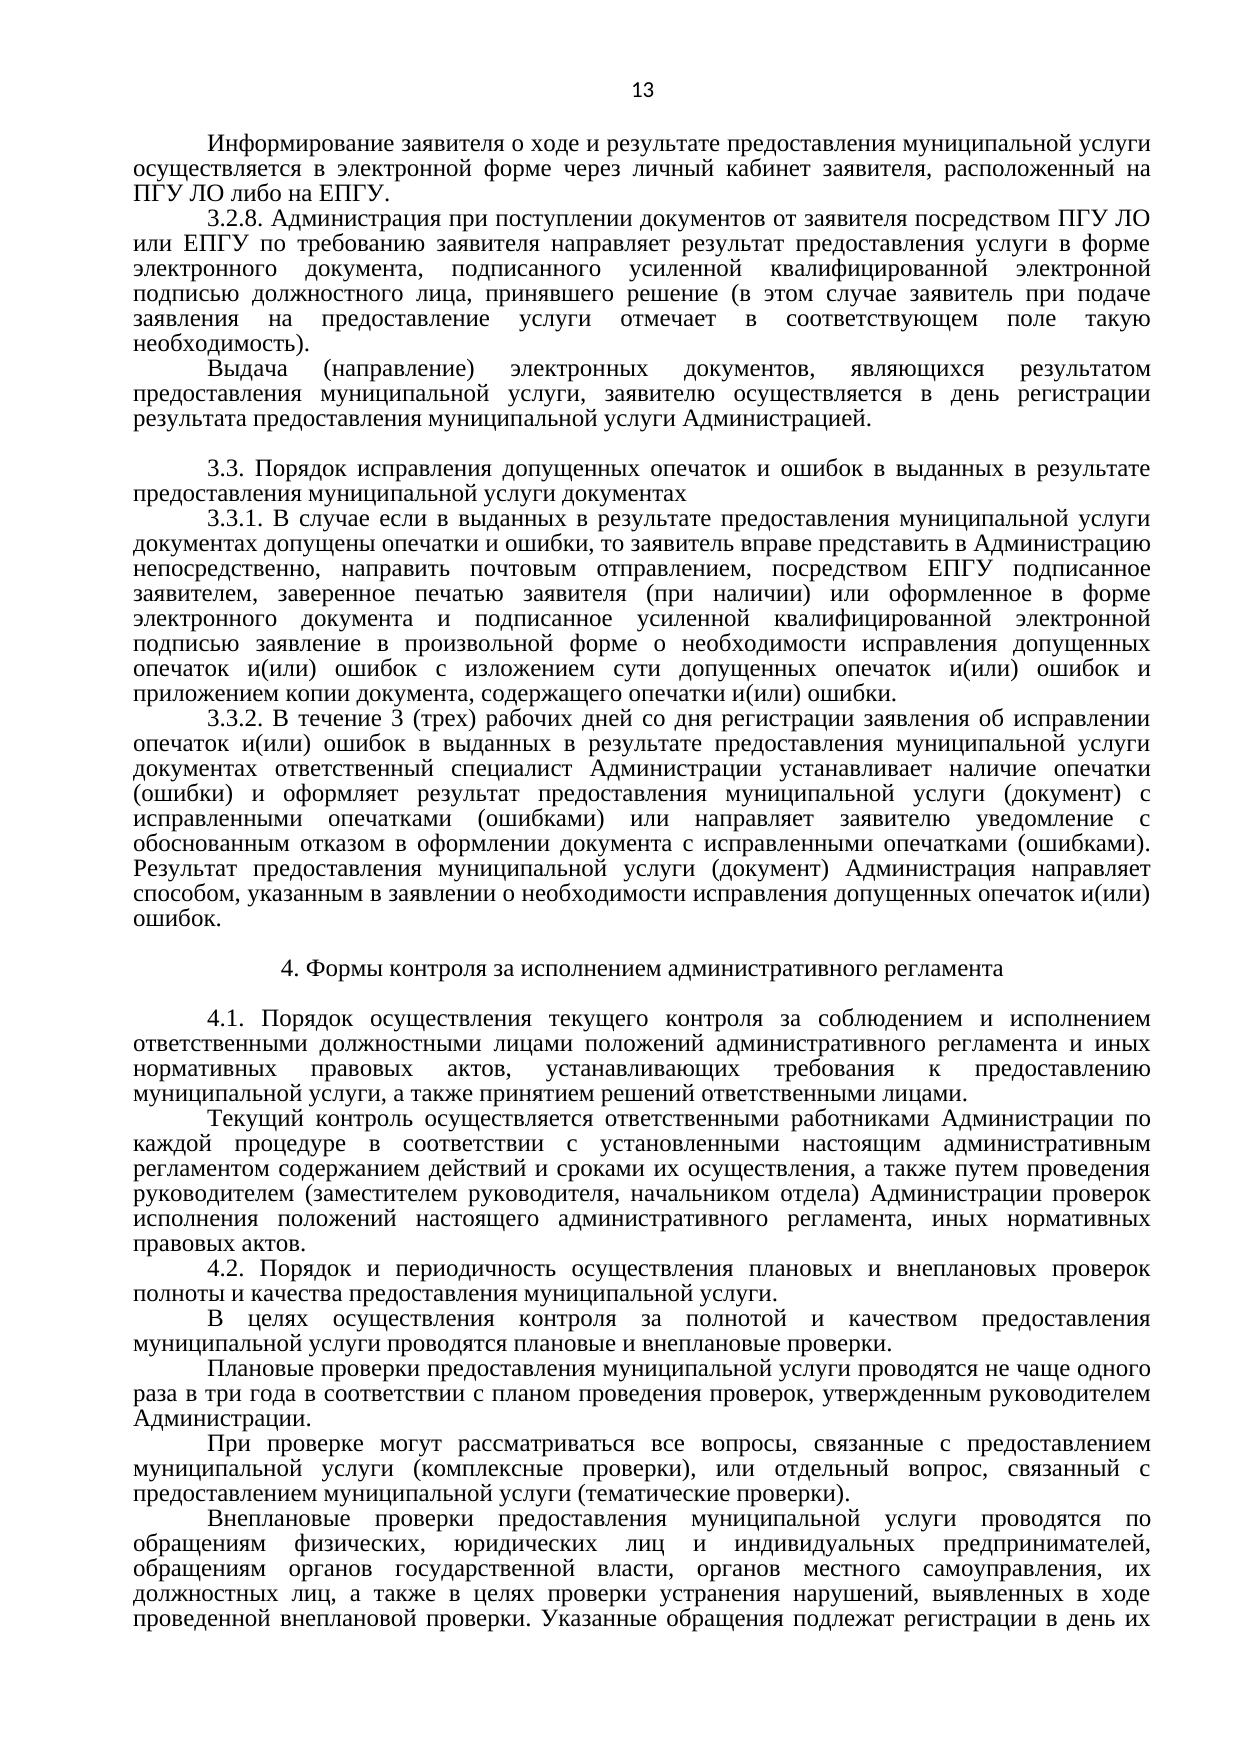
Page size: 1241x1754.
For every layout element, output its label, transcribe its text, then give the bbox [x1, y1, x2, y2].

text Информирование заявителя о ходе и результате предоставления муниципальной услуги осуществляется в электронной форме через личный кабинет заявителя, расположенный на ПГУ ЛО либо на ЕПГУ. [133, 131, 1152, 206]
text 4.1. Порядок осуществления текущего контроля за соблюдением и исполнением ответственными должностными лицами положений административного регламента и иных нормативных правовых актов, устанавливающих требования к предоставлению муниципальной услуги, а также принятием решений ответственными лицами. [133, 1006, 1152, 1106]
text 3.3.2. В течение 3 (трех) рабочих дней со дня регистрации заявления об исправлении опечаток и(или) ошибок в выданных в результате предоставления муниципальной услуги документах ответственный специалист Администрации устанавливает наличие опечатки (ошибки) и оформляет результат предоставления муниципальной услуги (документ) с исправленными опечатками (ошибками) или направляет заявителю уведомление с обоснованным отказом в оформлении документа с исправленными опечатками (ошибками). Результат предоставления муниципальной услуги (документ) Администрация направляет способом, указанным в заявлении о необходимости исправления допущенных опечаток и(или) ошибок. [133, 706, 1152, 931]
text Текущий контроль осуществляется ответственными работниками Администрации по каждой процедуре в соответствии с установленными настоящим административным регламентом содержанием действий и сроками их осуществления, а также путем проведения руководителем (заместителем руководителя, начальником отдела) Администрации проверок исполнения положений настоящего административного регламента, иных нормативных правовых актов. [133, 1106, 1152, 1256]
text Выдача (направление) электронных документов, являющихся результатом предоставления муниципальной услуги, заявителю осуществляется в день регистрации результата предоставления муниципальной услуги Администрацией. [133, 356, 1152, 431]
text 4. Формы контроля за исполнением административного регламента [133, 956, 1152, 981]
text 3.3.1. В случае если в выданных в результате предоставления муниципальной услуги документах допущены опечатки и ошибки, то заявитель вправе представить в Администрацию непосредственно, направить почтовым отправлением, посредством ЕПГУ подписанное заявителем, заверенное печатью заявителя (при наличии) или оформленное в форме электронного документа и подписанное усиленной квалифицированной электронной подписью заявление в произвольной форме о необходимости исправления допущенных опечаток и(или) ошибок с изложением сути допущенных опечаток и(или) ошибок и приложением копии документа, содержащего опечатки и(или) ошибки. [133, 506, 1152, 706]
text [133, 1506, 1152, 1631]
text При проверке могут рассматриваться все вопросы, связанные с предоставлением муниципальной услуги (комплексные проверки), или отдельный вопрос, связанный с предоставлением муниципальной услуги (тематические проверки). [133, 1431, 1152, 1506]
text Плановые проверки предоставления муниципальной услуги проводятся не чаще одного раза в три года в соответствии с планом проведения проверок, утвержденным руководителем Администрации. [133, 1356, 1152, 1431]
text 3.2.8. Администрация при поступлении документов от заявителя посредством ПГУ ЛО или ЕПГУ по требованию заявителя направляет результат предоставления услуги в форме электронного документа, подписанного усиленной квалифицированной электронной подписью должностного лица, принявшего решение (в этом случае заявитель при подаче заявления на предоставление услуги отмечает в соответствующем поле такую необходимость). [133, 206, 1152, 356]
text 3.3. Порядок исправления допущенных опечаток и ошибок в выданных в результате предоставления муниципальной услуги документах [133, 456, 1152, 506]
text 4.2. Порядок и периодичность осуществления плановых и внеплановых проверок полноты и качества предоставления муниципальной услуги. [133, 1256, 1152, 1306]
text В целях осуществления контроля за полнотой и качеством предоставления муниципальной услуги проводятся плановые и внеплановые проверки. [133, 1306, 1152, 1356]
